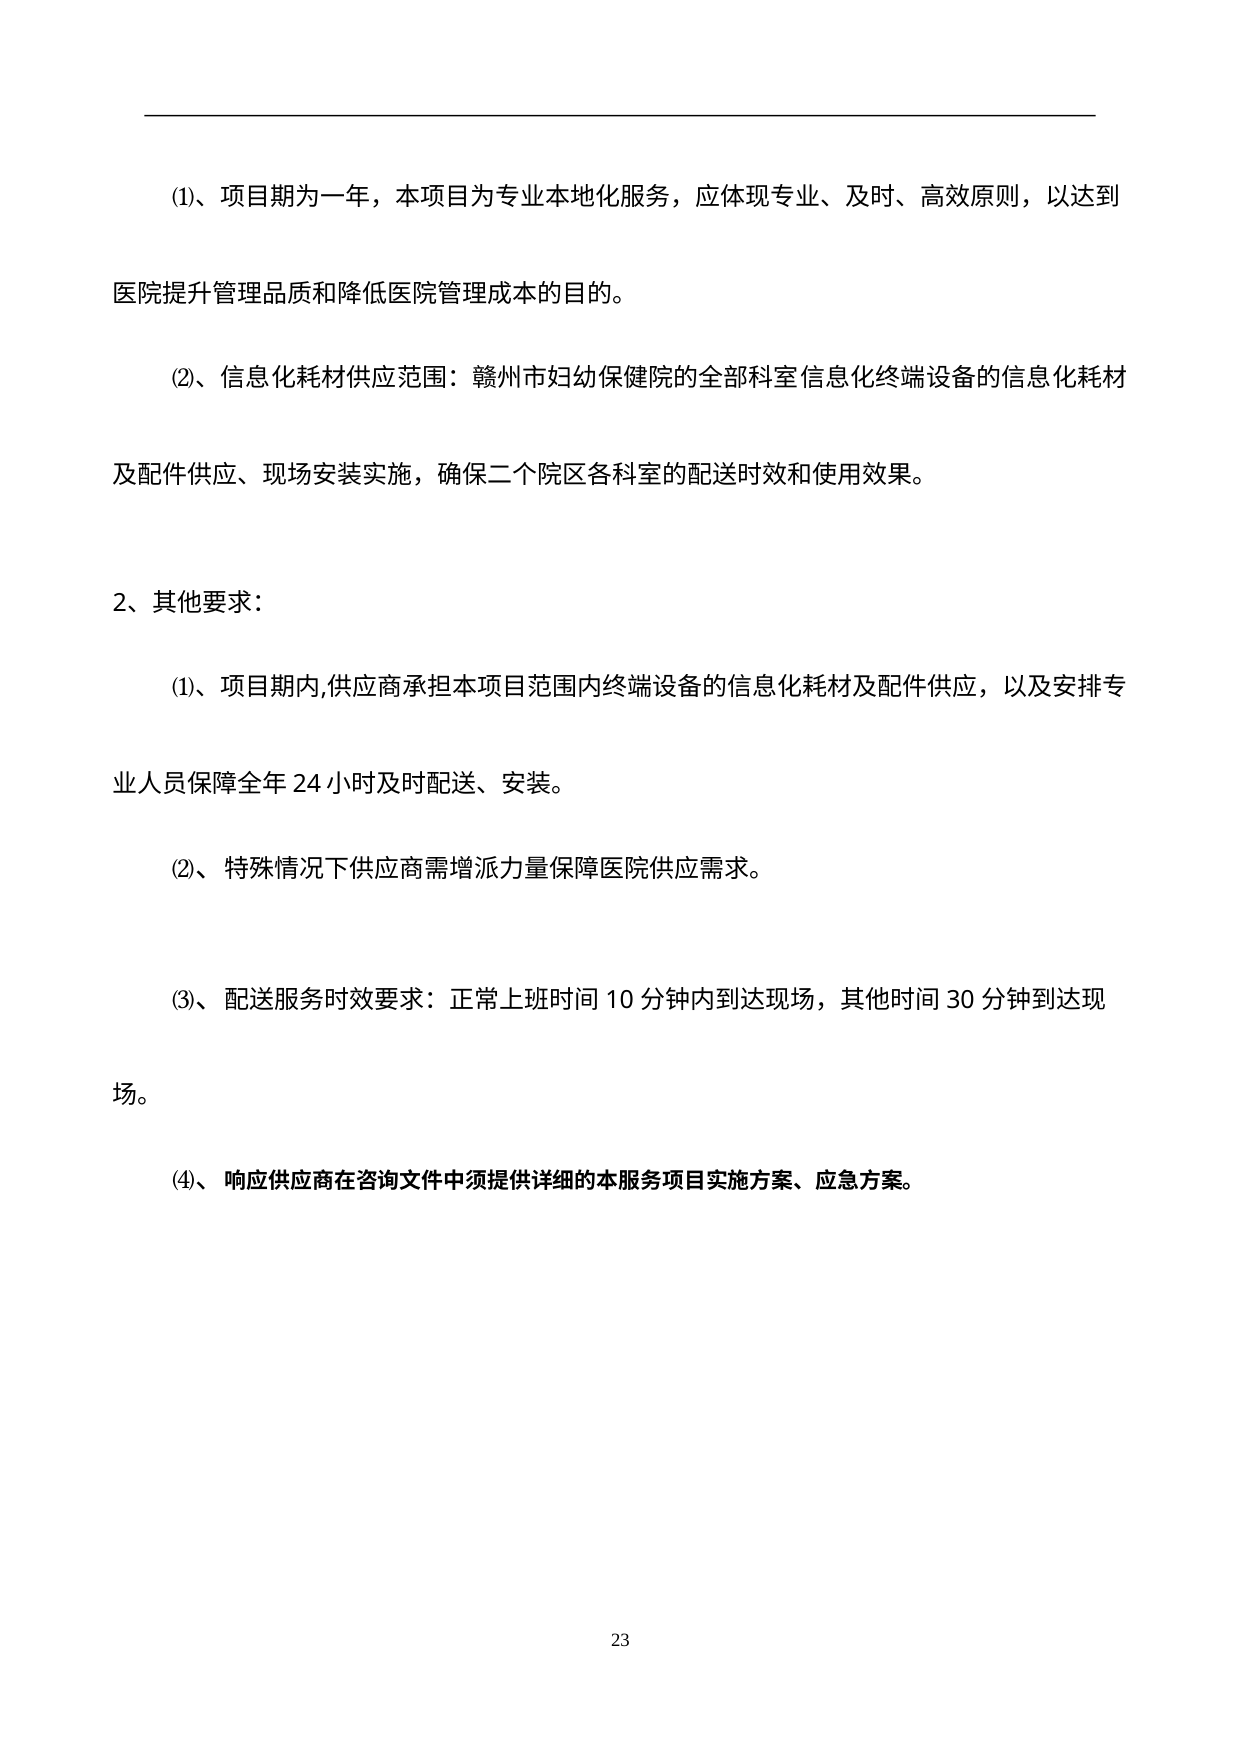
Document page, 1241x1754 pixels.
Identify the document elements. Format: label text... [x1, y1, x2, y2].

text ⑵、信息化耗材供应范围：赣州市妇幼保健院的全部科室信息化终端设备的信息化耗材及配件供应、现场安装实施，确保二个院区各科室的配送时效和使用效果。 [112, 343, 1128, 505]
list ⑴、项目期为一年，本项目为专业本地化服务，应体现专业、及时、高效原则，以达到医院提升管理品质和降低医院管理成本的目的。 [112, 162, 1128, 324]
list 其他要求： [112, 568, 1128, 633]
text ⑷、响应供应商在咨询文件中须提供详细的本服务项目实施方案、应急方案。 [112, 1144, 1128, 1209]
list ⑴、项目期内,供应商承担本项目范围内终端设备的信息化耗材及配件供应，以及安排专业人员保障全年24小时及时配送、安装。 [112, 651, 1128, 814]
text ⑶、配送服务时效要求：正常上班时间 10 分钟内到达现场，其他时间 30 分钟到达现场。 [112, 963, 1128, 1126]
text ⑵、特殊情况下供应商需增派力量保障医院供应需求。 [112, 832, 1128, 897]
